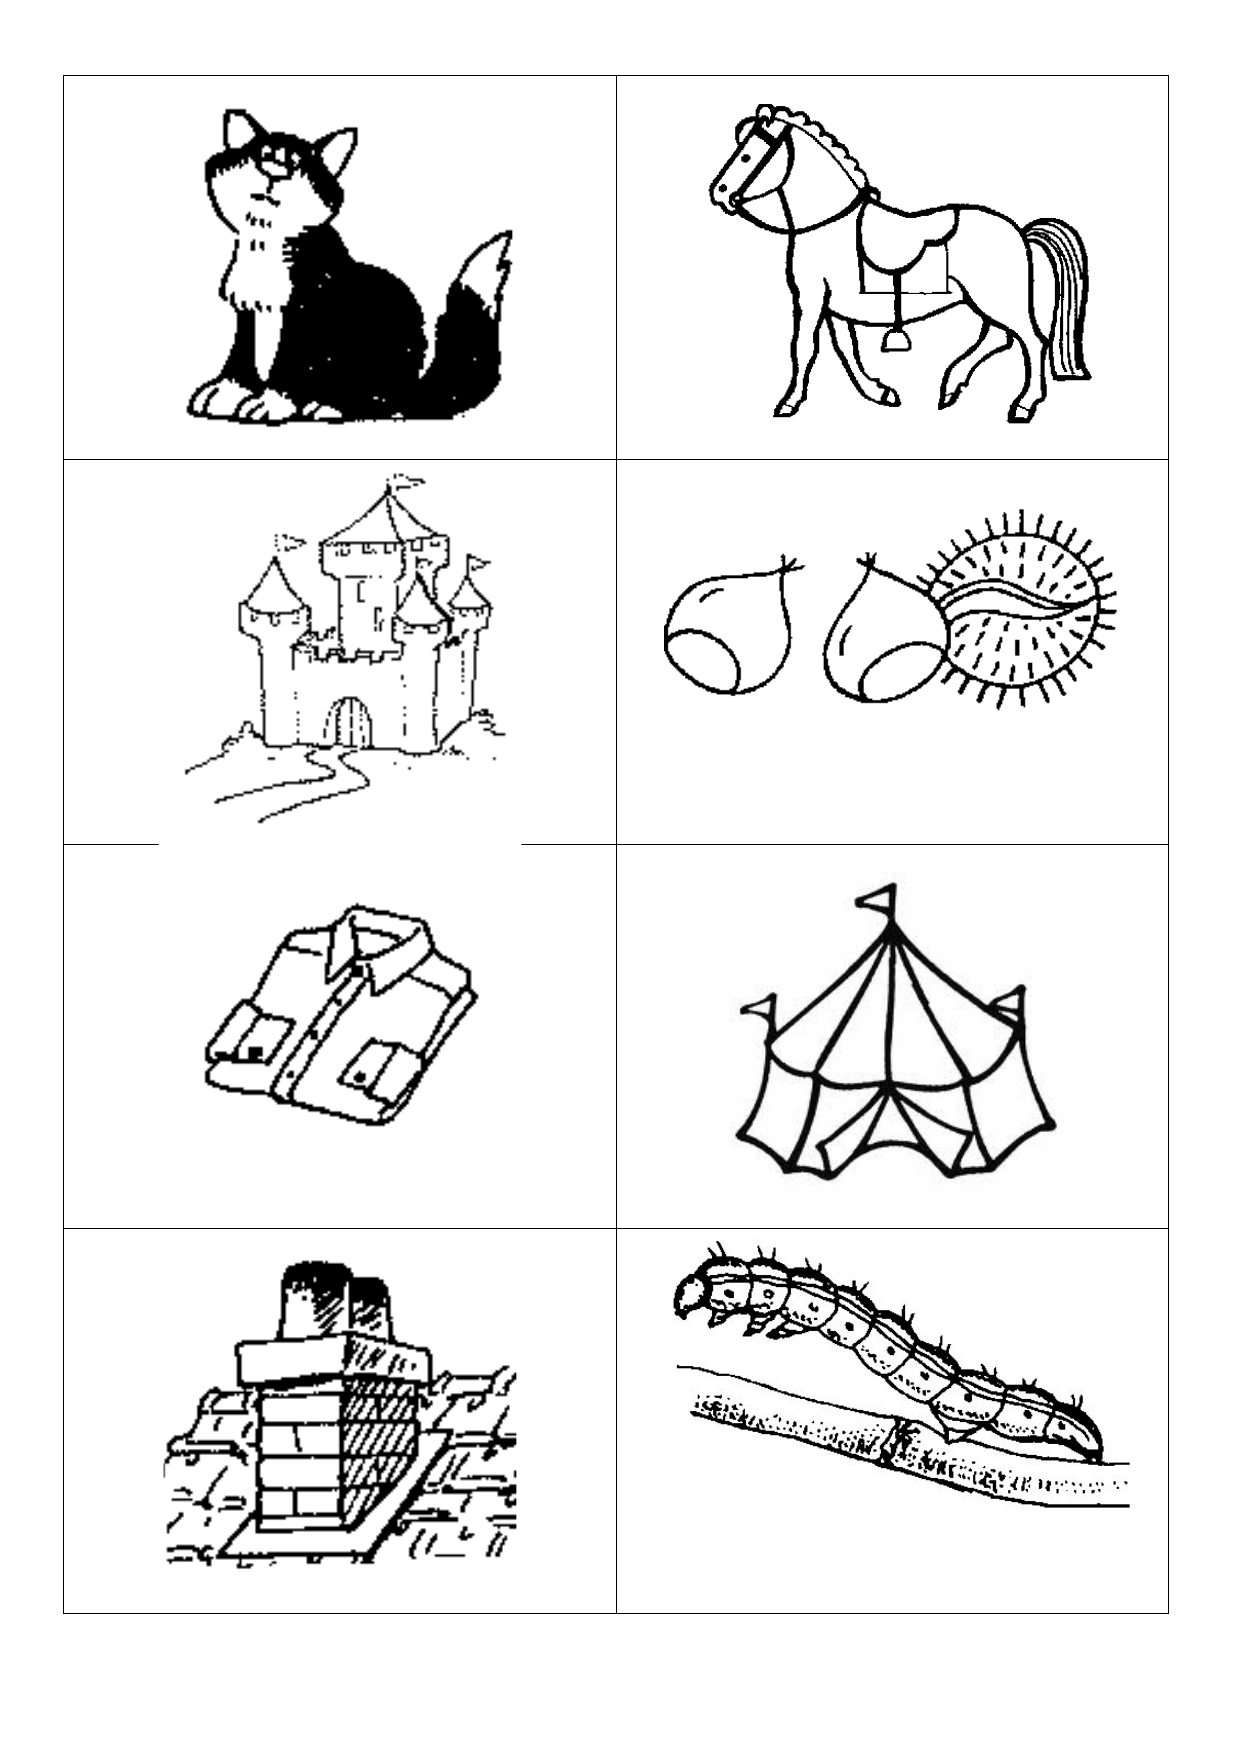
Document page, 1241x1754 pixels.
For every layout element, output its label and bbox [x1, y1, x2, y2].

table_cell [64, 460, 616, 844]
picture [685, 104, 1100, 448]
picture [157, 460, 523, 826]
table_cell [64, 845, 616, 1228]
picture [158, 844, 522, 1208]
table_cell [64, 1229, 616, 1612]
picture [655, 1229, 1130, 1523]
picture [167, 104, 513, 450]
picture [706, 872, 1079, 1204]
table_header [617, 76, 1168, 459]
picture [664, 488, 1121, 719]
table_header [64, 76, 616, 459]
table_cell [617, 460, 1168, 844]
table_cell [617, 845, 1168, 1228]
table_cell [617, 1229, 1168, 1612]
picture [163, 1229, 517, 1583]
